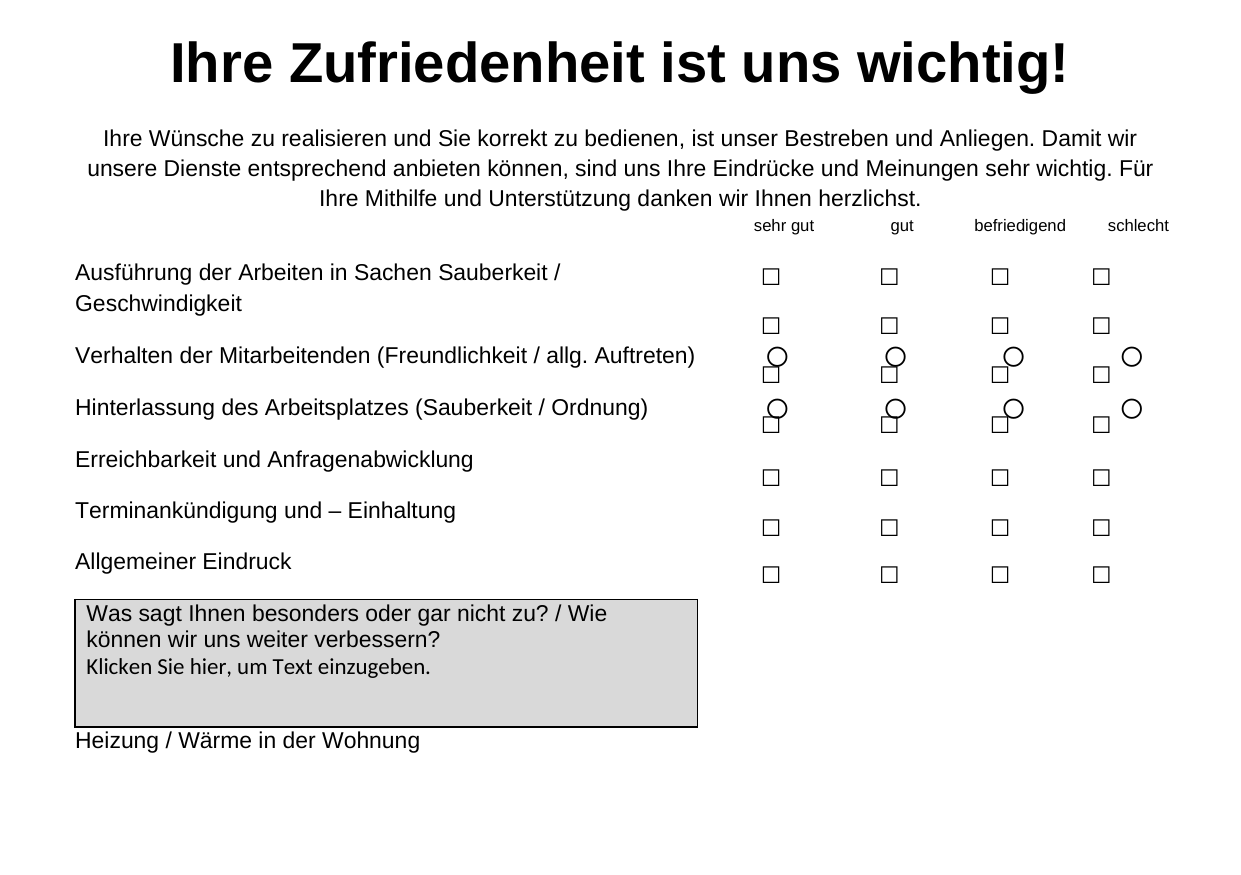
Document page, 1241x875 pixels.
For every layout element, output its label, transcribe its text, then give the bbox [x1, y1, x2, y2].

text Erreichbarkeit und Anfragenabwicklung [75, 446, 1165, 472]
table_header Was sagt Ihnen besonders oder gar nicht zu? / Wie können wir uns weiter verbessern? [76, 600, 697, 726]
text Verhalten der Mitarbeitenden (Freundlichkeit / allg. Auftreten) ⃝ ⃝ ⃝ ⃝ [75, 341, 1165, 368]
text Heizung / Wärme in der Wohnung [75, 727, 1165, 754]
text Hinterlassung des Arbeitsplatzes (Sauberkeit / Ordnung) ⃝ ⃝ ⃝ ⃝ [75, 393, 1165, 421]
text Ausführung der Arbeiten in Sachen Sauberkeit / Geschwindigkeit [75, 259, 1165, 316]
text Allgemeiner Eindruck [75, 548, 1165, 574]
text Ihre Zufriedenheit ist uns wichtig! [75, 29, 1165, 94]
text sehr gut gut befriedigend schlecht [75, 215, 1165, 234]
text Ihre Wünsche zu realisieren und Sie korrekt zu bedienen, ist unser Bestreben und Anliegen. Damit wir unsere Dienste entsprechend anbieten können, sind uns Ihre Eindrücke und Meinungen sehr wichtig. Für Ihre Mithilfe und Unterstützung danken wir Ihnen herzlichst. [75, 125, 1165, 212]
text Terminankündigung und – Einhaltung [75, 497, 1165, 523]
